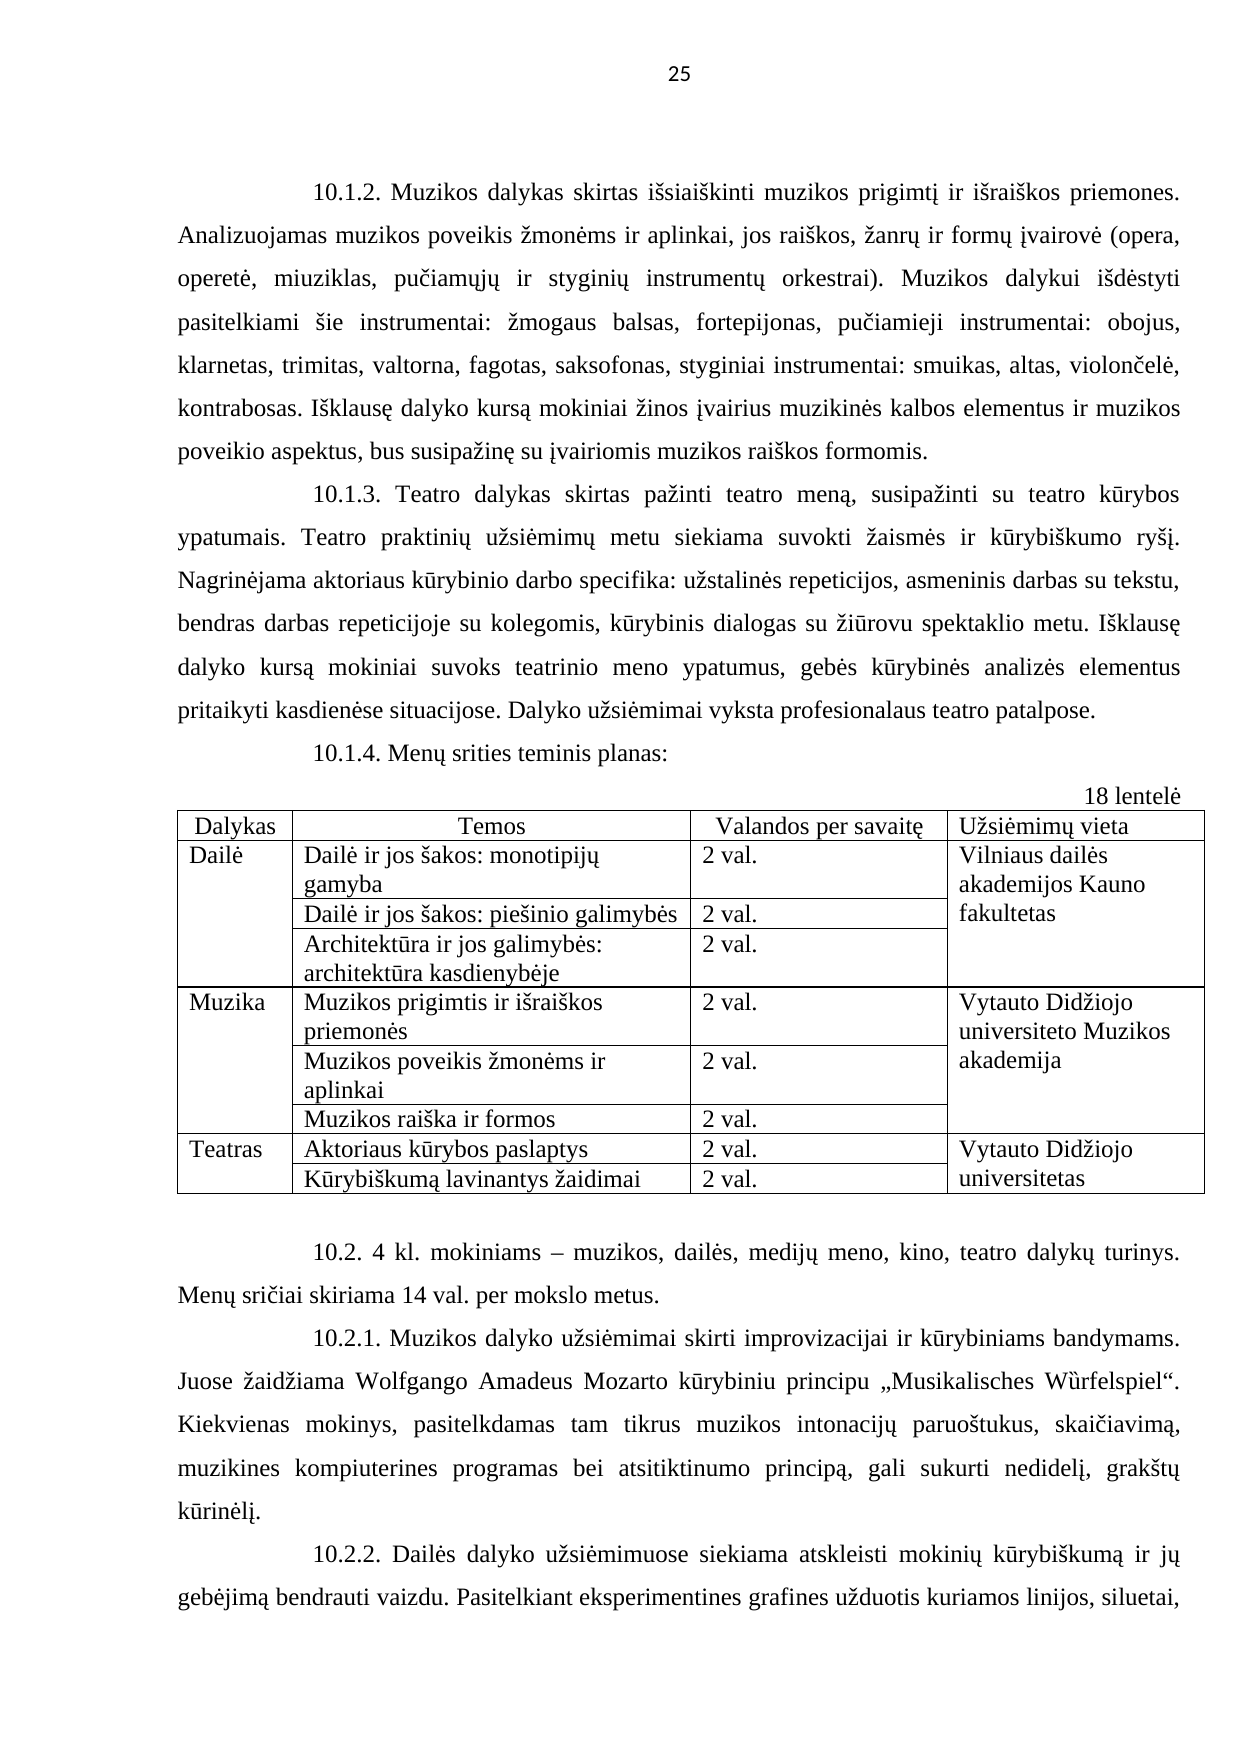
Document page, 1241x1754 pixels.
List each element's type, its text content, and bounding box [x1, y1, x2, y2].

table_cell Teatras [178, 1134, 292, 1193]
table_cell Muzikos raiška ir formos [293, 1105, 690, 1133]
table_cell Muzikos poveikis žmonėms ir aplinkai [293, 1046, 690, 1103]
table_cell Dailė ir jos šakos: monotipijų gamyba [293, 841, 690, 898]
table_cell Vilniaus dailės akademijos Kauno fakultetas [948, 841, 1204, 986]
table_cell 2 val. [691, 988, 947, 1045]
table_cell 2 val. [691, 1164, 947, 1193]
table_header Temos [293, 811, 690, 839]
table_header Valandos per savaitę [691, 811, 947, 839]
table_cell Dailė ir jos šakos: piešinio galimybės [293, 899, 690, 928]
table_cell Vytauto Didžiojo universitetas [948, 1134, 1204, 1193]
table_cell 2 val. [691, 841, 947, 898]
table_cell 2 val. [691, 899, 947, 928]
table_cell 2 val. [691, 1105, 947, 1133]
table_header Užsiėmimų vieta [948, 811, 1204, 839]
table_cell Kūrybiškumą lavinantys žaidimai [293, 1164, 690, 1193]
table_cell Muzika [178, 988, 292, 1133]
table_header Dalykas [178, 811, 292, 839]
text 10.2. 4 kl. mokiniams – muzikos, dailės, medijų meno, kino, teatro dalykų turinys. Menų sričiai skiriama 14 val. per mokslo metus. [177, 1237, 1181, 1309]
table_cell 2 val. [691, 929, 947, 986]
text 10.2.1. Muzikos dalyko užsiėmimai skirti improvizacijai ir kūrybiniams bandymams. Juose žaidžiama Wolfgango Amadeus Mozarto kūrybiniu principu „Musikalisches Wȕrfelspiel“. Kiekvienas mokinys, pasitelkdamas tam tikrus muzikos intonacijų paruoštukus, skaičiavimą, muzikines kompiuterines programas bei atsitiktinumo principą, gali sukurti nedidelį, grakštų kūrinėlį. [177, 1323, 1181, 1524]
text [177, 1539, 1181, 1611]
table_cell 2 val. [691, 1134, 947, 1163]
text 10.1.2. Muzikos dalykas skirtas išsiaiškinti muzikos prigimtį ir išraiškos priemones. Analizuojamas muzikos poveikis žmonėms ir aplinkai, jos raiškos, žanrų ir formų įvairovė (opera, operetė, miuziklas, pučiamųjų ir styginių instrumentų orkestrai). Muzikos dalykui išdėstyti pasitelkiami šie instrumentai: žmogaus balsas, fortepijonas, pučiamieji instrumentai: obojus, klarnetas, trimitas, valtorna, fagotas, saksofonas, styginiai instrumentai: smuikas, altas, violončelė, kontrabosas. Išklausę dalyko kursą mokiniai žinos įvairius muzikinės kalbos elementus ir muzikos poveikio aspektus, bus susipažinę su įvairiomis muzikos raiškos formomis. [177, 177, 1181, 465]
table_cell 2 val. [691, 1046, 947, 1103]
text 18 lentelė [177, 781, 1181, 810]
table_cell Muzikos prigimtis ir išraiškos priemonės [293, 988, 690, 1045]
table_cell Architektūra ir jos galimybės: architektūra kasdienybėje [293, 929, 690, 986]
table_cell Dailė [178, 841, 292, 986]
table_cell Vytauto Didžiojo universiteto Muzikos akademija [948, 988, 1204, 1133]
table_cell Aktoriaus kūrybos paslaptys [293, 1134, 690, 1163]
text 10.1.4. Menų srities teminis planas: [177, 738, 1181, 767]
text 10.1.3. Teatro dalykas skirtas pažinti teatro meną, susipažinti su teatro kūrybos ypatumais. Teatro praktinių užsiėmimų metu siekiama suvokti žaismės ir kūrybiškumo ryšį. Nagrinėjama aktoriaus kūrybinio darbo specifika: užstalinės repeticijos, asmeninis darbas su tekstu, bendras darbas repeticijoje su kolegomis, kūrybinis dialogas su žiūrovu spektaklio metu. Išklausę dalyko kursą mokiniai suvoks teatrinio meno ypatumus, gebės kūrybinės analizės elementus pritaikyti kasdienėse situacijose. Dalyko užsiėmimai vyksta profesionalaus teatro patalpose. [177, 479, 1181, 723]
